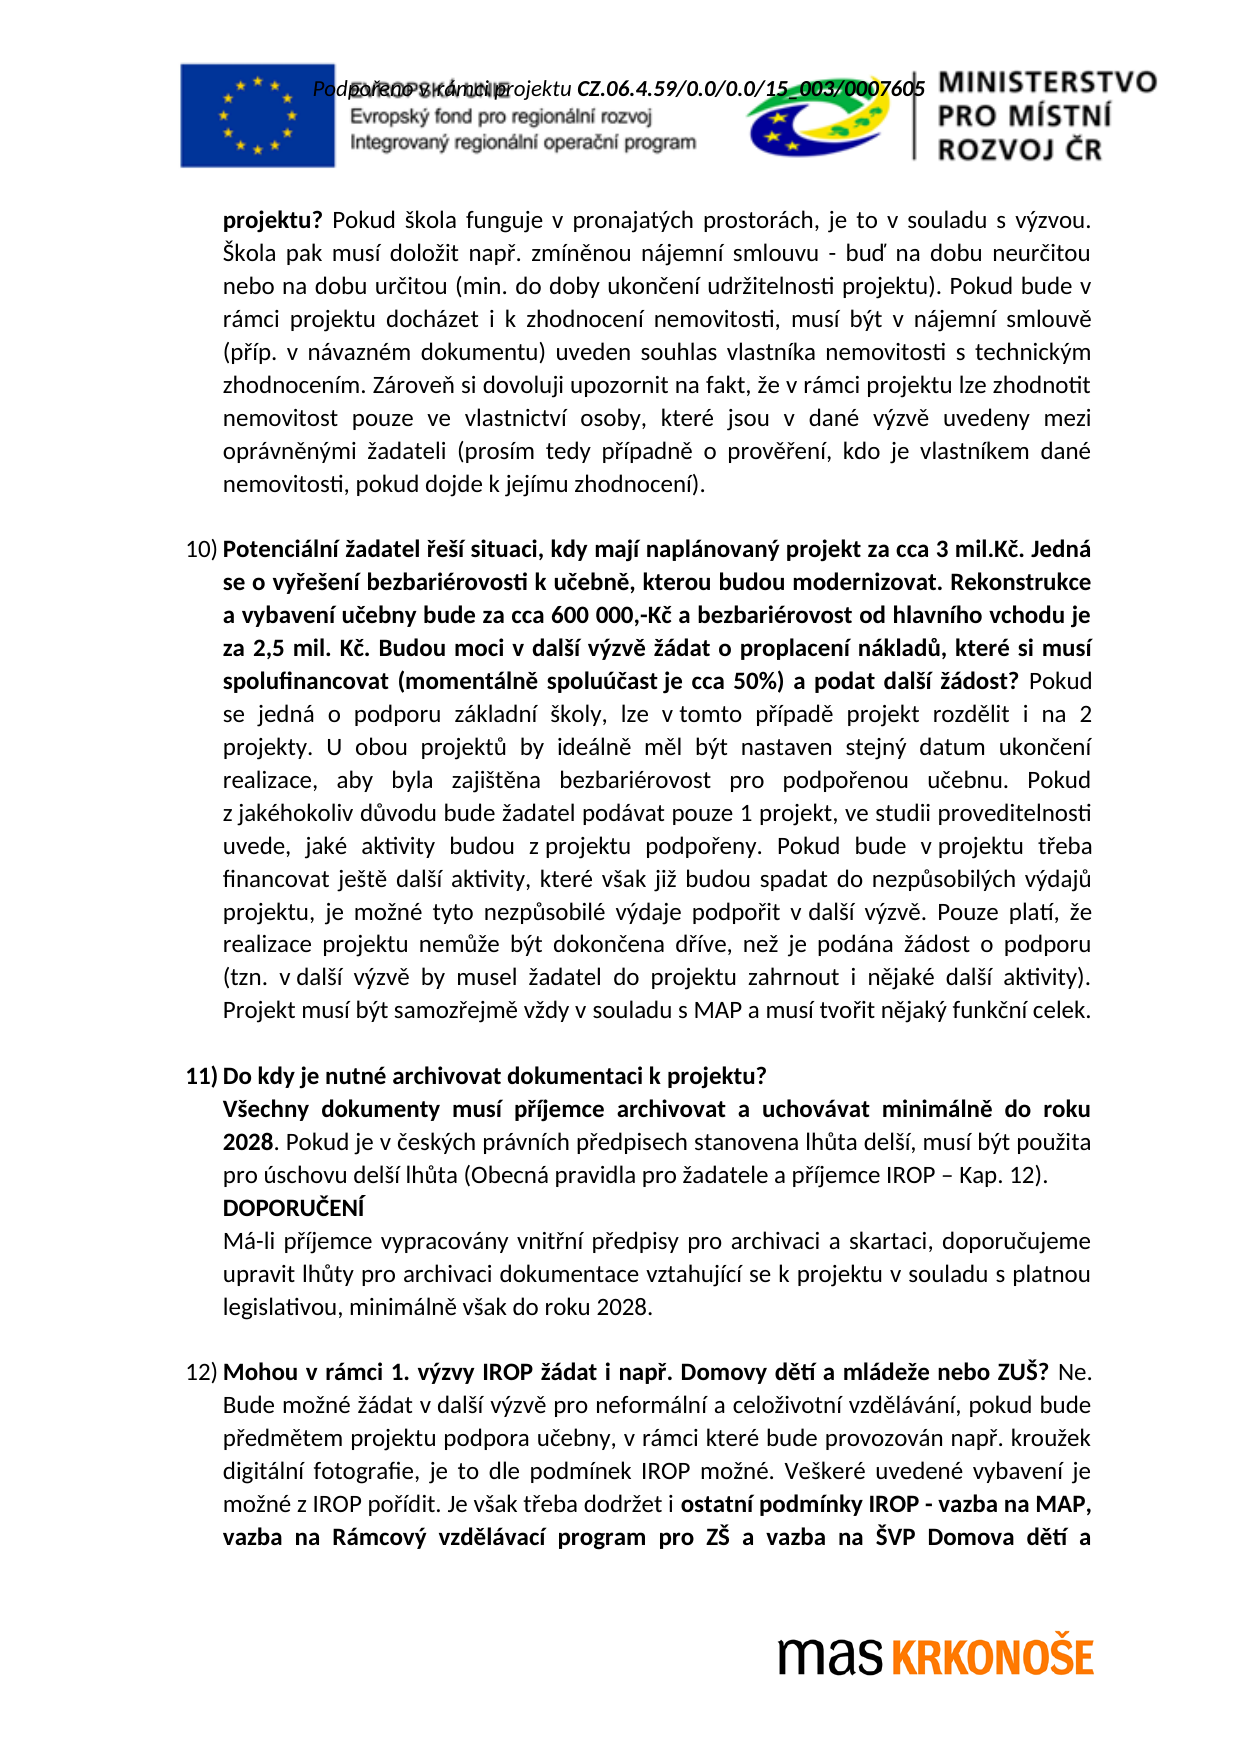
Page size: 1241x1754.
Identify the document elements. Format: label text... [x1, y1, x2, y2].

text DOPORUČENÍ [223, 1192, 1093, 1222]
picture [147, 29, 1191, 202]
list Potenciální žadatel řeší situaci, kdy mají naplánovaný projekt za cca 3 mil.Kč. Jedná se o vyřešení bezbariérovosti k učebně, kterou budou modernizovat. Rekonstrukce a vybavení učebny bude za cca 600 000,-Kč a bezbariérovost od hlavního vchodu je za 2,5 mil. Kč. Budou moci v další výzvě žádat o proplacení nákladů, které si musí spolufinancovat (momentálně spoluúčast je cca 50%) a podat další žádost? Pokud se jedná o podporu základní školy, lze v tomto případě projekt rozdělit i na 2 projekty. U obou projektů by ideálně měl být nastaven stejný datum ukončení realizace, aby byla zajištěna bezbariérovost pro podpořenou učebnu. Pokud z jakéhokoliv důvodu bude žadatel podávat pouze 1 projekt, ve studii proveditelnosti uvede, jaké aktivity budou z projektu podpořeny. Pokud bude v projektu třeba financovat ještě další aktivity, které však již budou spadat do nezpůsobilých výdajů projektu, je možné tyto nezpůsobilé výdaje podpořit v další výzvě. Pouze platí, že realizace projektu nemůže být dokončena dříve, než je podána žádost o podporu (tzn. v další výzvě by musel žadatel do projektu zahrnout i nějaké další aktivity). Projekt musí být samozřejmě vždy v souladu s MAP a musí tvořit nějaký funkční celek. [185, 534, 1093, 1025]
picture [744, 1604, 1127, 1709]
text Všechny dokumenty musí příjemce archivovat a uchovávat minimálně do roku 2028. Pokud je v českých právních předpisech stanovena lhůta delší, musí být použita pro úschovu delší lhůta (Obecná pravidla pro žadatele a příjemce IROP – Kap. 12). [223, 1093, 1093, 1189]
text Má-li příjemce vypracovány vnitřní předpisy pro archivaci a skartaci, doporučujeme upravit lhůty pro archivaci dokumentace vztahující se k projektu v souladu s platnou legislativou, minimálně však do roku 2028. [223, 1225, 1093, 1321]
list Do kdy je nutné archivovat dokumentaci k projektu? [185, 1060, 1093, 1091]
